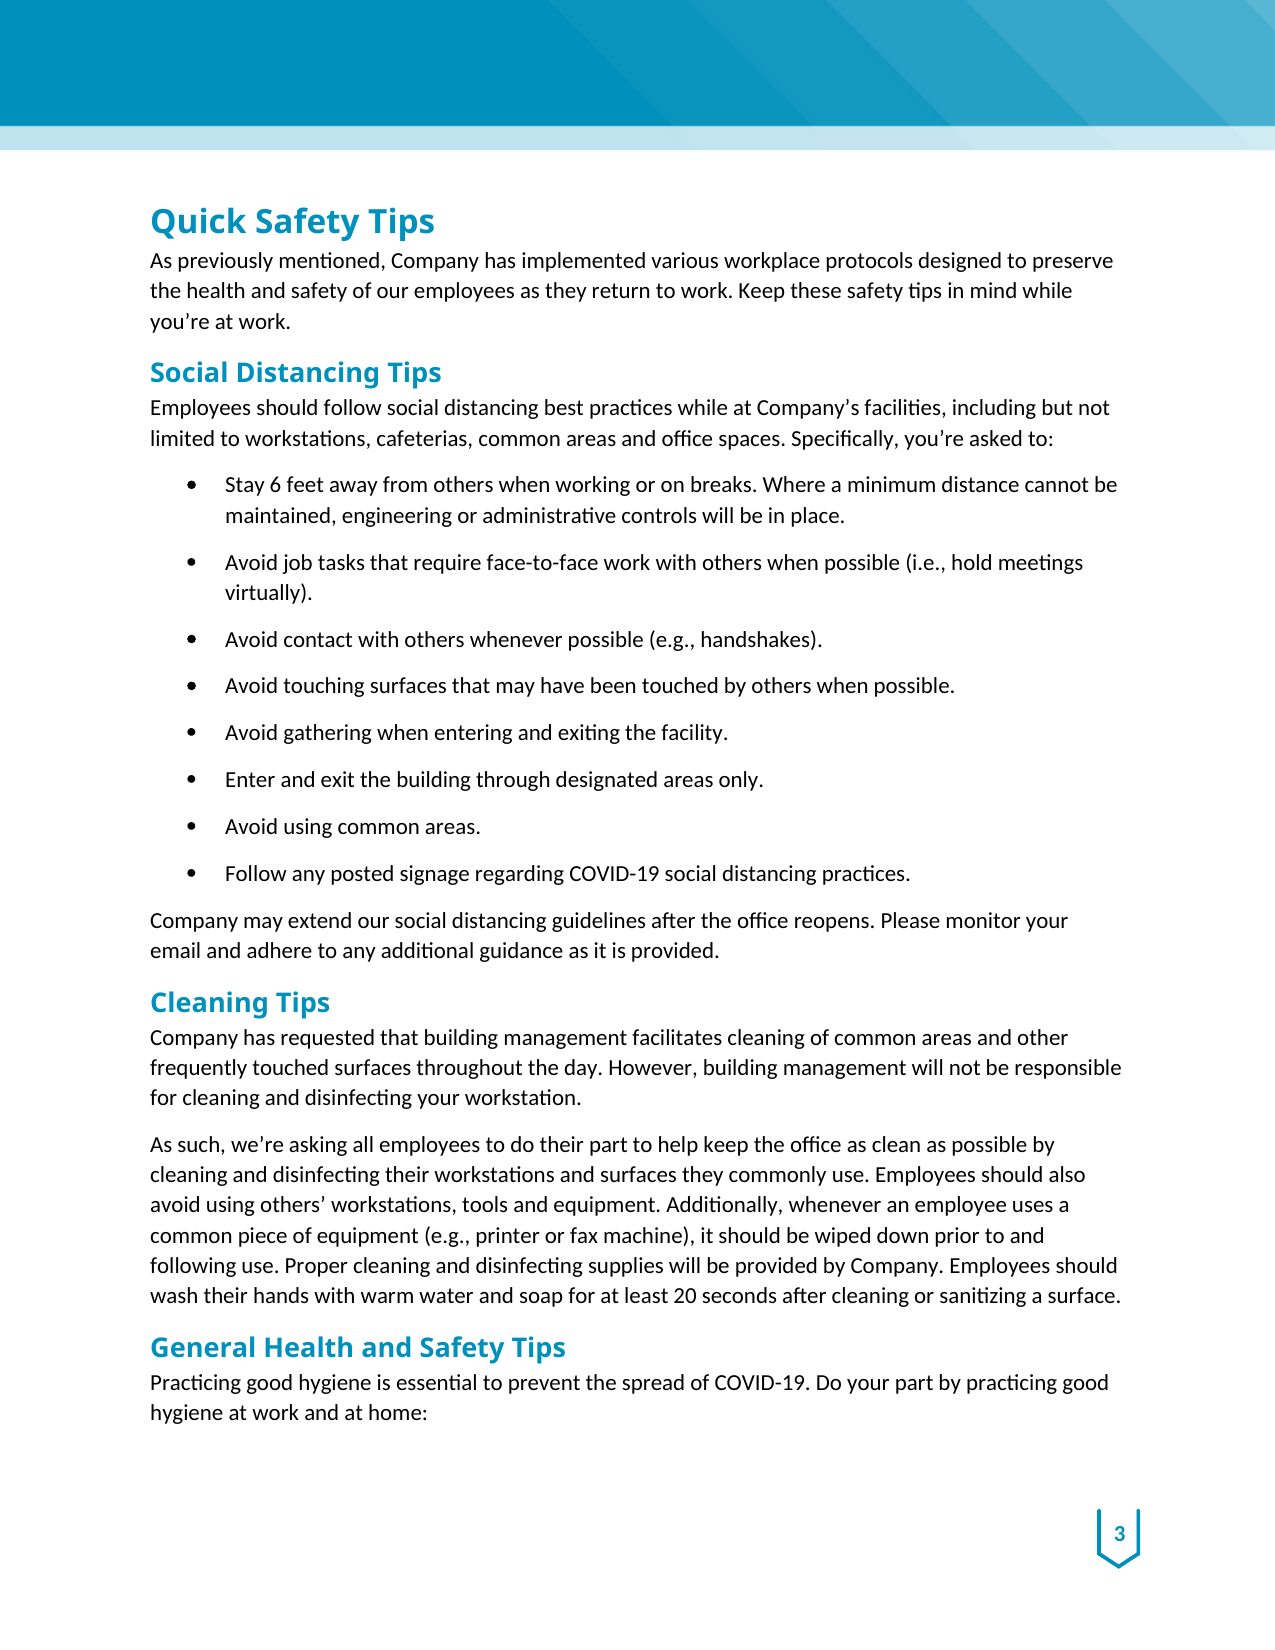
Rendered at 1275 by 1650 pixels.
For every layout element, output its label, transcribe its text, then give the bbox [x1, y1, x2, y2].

subtitle Cleaning Tips [150, 983, 1125, 1020]
subtitle Social Distancing Tips [150, 354, 1125, 391]
text Company may extend our social distancing guidelines after the office reopens. Please monitor your email and adhere to any additional guidance as it is provided. [150, 906, 1125, 964]
list Stay 6 feet away from others when working or on breaks. Where a minimum distance cannot be maintained, engineering or administrative controls will be in place. [187, 471, 1125, 529]
list Avoid job tasks that require face-to-face work with others when possible (i.e., hold meetings virtually). [187, 548, 1125, 606]
list Follow any posted signage regarding COVID-19 social distancing practices. [187, 859, 1125, 887]
subtitle General Health and Safety Tips [150, 1328, 1125, 1365]
text Practicing good hygiene is essential to prevent the spread of COVID-19. Do your part by practicing good hygiene at work and at home: [150, 1368, 1125, 1426]
picture [0, 0, 1275, 151]
list Enter and exit the building through designated areas only. [187, 765, 1125, 793]
text As previously mentioned, Company has implemented various workplace protocols designed to preserve the health and safety of our employees as they return to work. Keep these safety tips in mind while you’re at work. [150, 246, 1125, 335]
text Company has requested that building management facilitates cleaning of common areas and other frequently touched surfaces throughout the day. However, building management will not be responsible for cleaning and disinfecting your workstation. [150, 1023, 1125, 1111]
text As such, we’re asking all employees to do their part to help keep the office as clean as possible by cleaning and disinfecting their workstations and surfaces they commonly use. Employees should also avoid using others’ workstations, tools and equipment. Additionally, whenever an employee uses a common piece of equipment (e.g., printer or fax machine), it should be wiped down prior to and following use. Proper cleaning and disinfecting supplies will be provided by Company. Employees should wash their hands with warm water and soap for at least 20 seconds after cleaning or sanitizing a surface. [150, 1130, 1125, 1309]
list Avoid touching surfaces that may have been touched by others when possible. [187, 672, 1125, 700]
list Avoid gathering when entering and exiting the facility. [187, 718, 1125, 747]
subtitle Quick Safety Tips [150, 197, 1125, 243]
list Avoid contact with others whenever possible (e.g., handshakes). [187, 625, 1125, 653]
picture [1093, 1507, 1144, 1570]
list Avoid using common areas. [187, 812, 1125, 840]
text Employees should follow social distancing best practices while at Company’s facilities, including but not limited to workstations, cafeterias, common areas and office spaces. Specifically, you’re asked to: [150, 393, 1125, 452]
